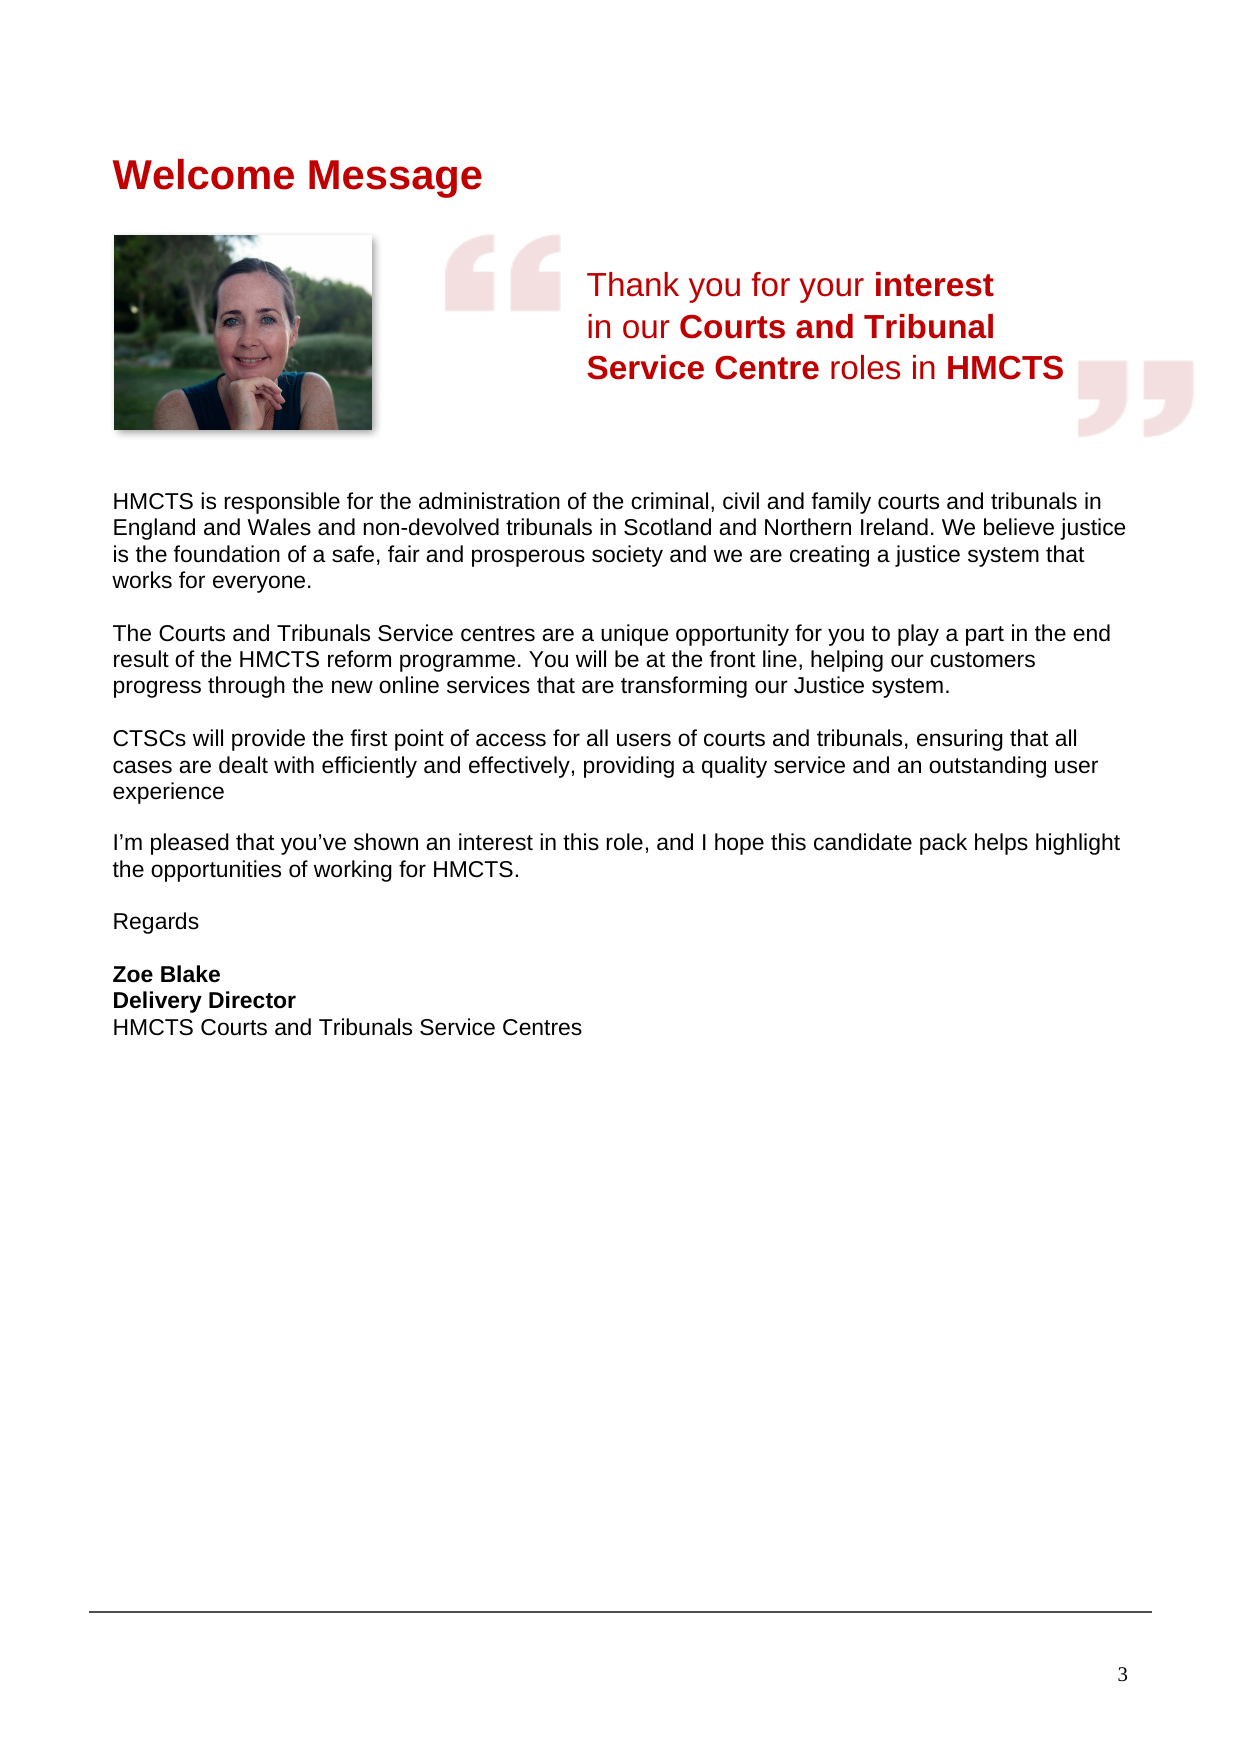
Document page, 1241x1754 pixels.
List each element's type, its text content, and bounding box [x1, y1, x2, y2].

text I’m pleased that you’ve shown an interest in this role, and I hope this candidate pack helps highlight the opportunities of working for HMCTS. [112, 829, 1128, 882]
text The Courts and Tribunals Service centres are a unique opportunity for you to play a part in the end result of the HMCTS reform programme. You will be at the front line, helping our customers progress through the new online services that are transforming our Justice system. [112, 620, 1128, 699]
picture [435, 223, 568, 317]
text Regards [112, 908, 1128, 961]
subtitle Welcome Message [112, 150, 1128, 198]
picture [114, 235, 372, 430]
text Zoe Blake [112, 961, 1128, 987]
text Delivery Director HMCTS Courts and Tribunals Service Centres [112, 987, 1128, 1040]
text HMCTS is responsible for the administration of the criminal, civil and family courts and tribunals in England and Wales and non-devolved tribunals in Scotland and Northern Ireland. We believe justice is the foundation of a safe, fair and prosperous society and we are creating a justice system that works for everyone. [112, 488, 1128, 593]
text CTSCs will provide the first point of access for all users of courts and tribunals, ensuring that all cases are dealt with efficiently and effectively, providing a quality service and an outstanding user experience [112, 725, 1128, 804]
picture [1068, 349, 1201, 443]
